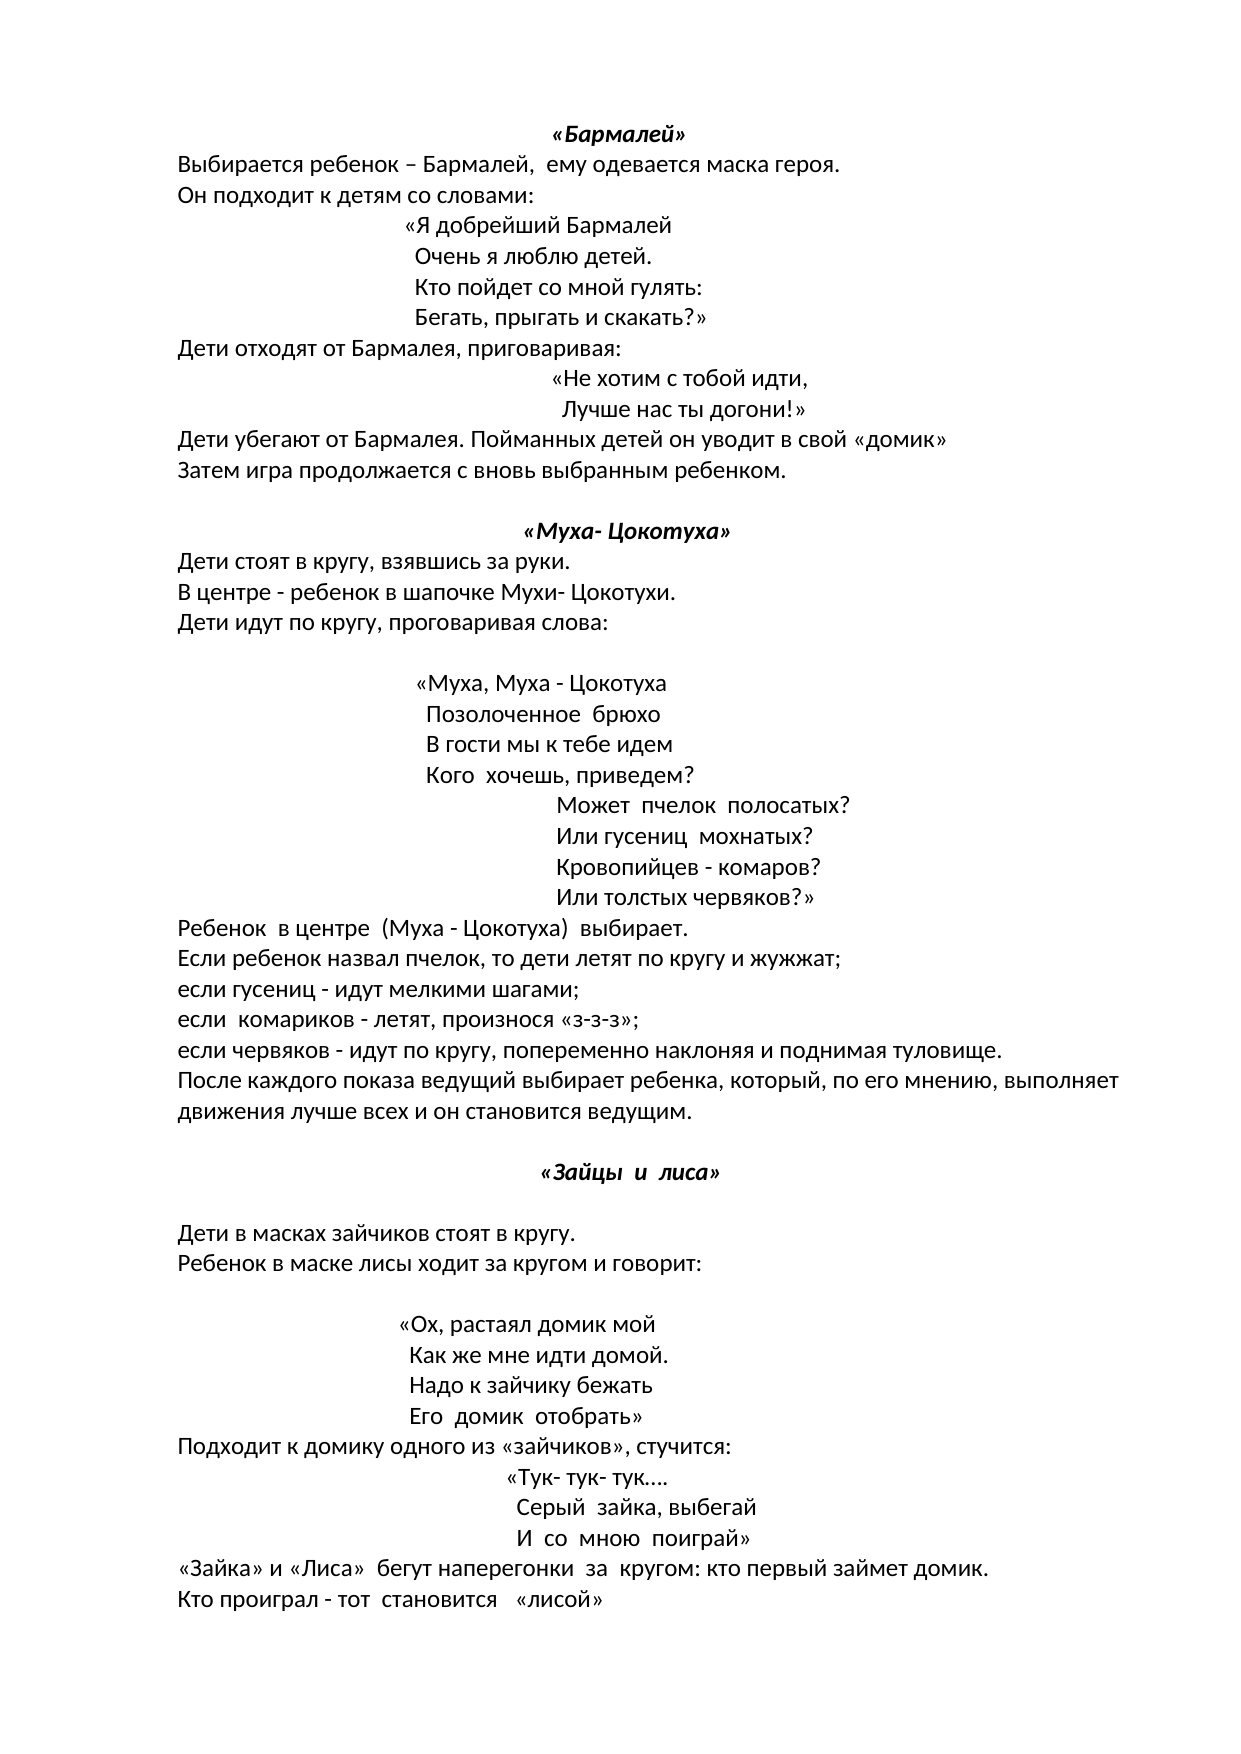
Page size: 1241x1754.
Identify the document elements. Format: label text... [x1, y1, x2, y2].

text «Муха, Муха - Цокотуха [177, 667, 1152, 698]
text если гусениц - идут мелкими шагами; [177, 973, 1152, 1003]
text Как же мне идти домой. [177, 1339, 1152, 1369]
text Кого хочешь, приведем? [177, 759, 1152, 789]
text Подходит к домику одного из «зайчиков», стучится: [177, 1431, 1152, 1461]
text «Тук- тук- тук…. [177, 1461, 1152, 1492]
text Лучше нас ты догони!» [177, 393, 1152, 423]
text Ребенок в центре (Муха - Цокотуха) выбирает. [177, 912, 1152, 942]
text Выбирается ребенок – Бармалей, ему одевается маска героя. [177, 149, 1152, 179]
text «Муха- Цокотуха» [177, 515, 1152, 545]
text Дети убегают от Бармалея. Пойманных детей он уводит в свой «домик» [177, 423, 1152, 454]
text Дети в масках зайчиков стоят в кругу. [177, 1217, 1152, 1247]
text Надо к зайчику бежать [177, 1369, 1152, 1400]
text Может пчелок полосатых? [177, 789, 1152, 820]
text «Бармалей» [177, 118, 1152, 149]
text если комариков - летят, произнося «з-з-з»; [177, 1003, 1152, 1034]
text Серый зайка, выбегай [177, 1492, 1152, 1522]
text Или толстых червяков?» [177, 881, 1152, 912]
text Дети стоят в кругу, взявшись за руки. [177, 545, 1152, 576]
text Дети идут по кругу, проговаривая слова: [177, 606, 1152, 637]
text Дети отходят от Бармалея, приговаривая: [177, 332, 1152, 362]
text Или гусениц мохнатых? [177, 820, 1152, 851]
text Ребенок в маске лисы ходит за кругом и говорит: [177, 1247, 1152, 1278]
text если червяков - идут по кругу, попеременно наклоняя и поднимая туловище. [177, 1034, 1152, 1064]
text Кто проиграл - тот становится «лисой» [177, 1583, 1152, 1614]
text «Ох, растаял домик мой [177, 1308, 1152, 1339]
text И со мною поиграй» [177, 1522, 1152, 1553]
text Бегать, прыгать и скакать?» [177, 301, 1152, 332]
text В центре - ребенок в шапочке Мухи- Цокотухи. [177, 576, 1152, 606]
text Если ребенок назвал пчелок, то дети летят по кругу и жужжат; [177, 942, 1152, 973]
text «Зайка» и «Лиса» бегут наперегонки за кругом: кто первый займет домик. [177, 1553, 1152, 1583]
text Кровопийцев - комаров? [177, 851, 1152, 881]
text Очень я люблю детей. [177, 240, 1152, 271]
text После каждого показа ведущий выбирает ребенка, который, по его мнению, выполняет движения лучше всех и он становится ведущим. [177, 1064, 1152, 1125]
text «Я добрейший Бармалей [177, 210, 1152, 240]
text «Не хотим с тобой идти, [177, 362, 1152, 393]
text Кто пойдет со мной гулять: [177, 271, 1152, 301]
text Его домик отобрать» [177, 1400, 1152, 1431]
text В гости мы к тебе идем [177, 728, 1152, 759]
text Он подходит к детям со словами: [177, 179, 1152, 210]
text «Зайцы и лиса» [177, 1156, 1152, 1186]
text Позолоченное брюхо [177, 698, 1152, 728]
text Затем игра продолжается с вновь выбранным ребенком. [177, 454, 1152, 484]
